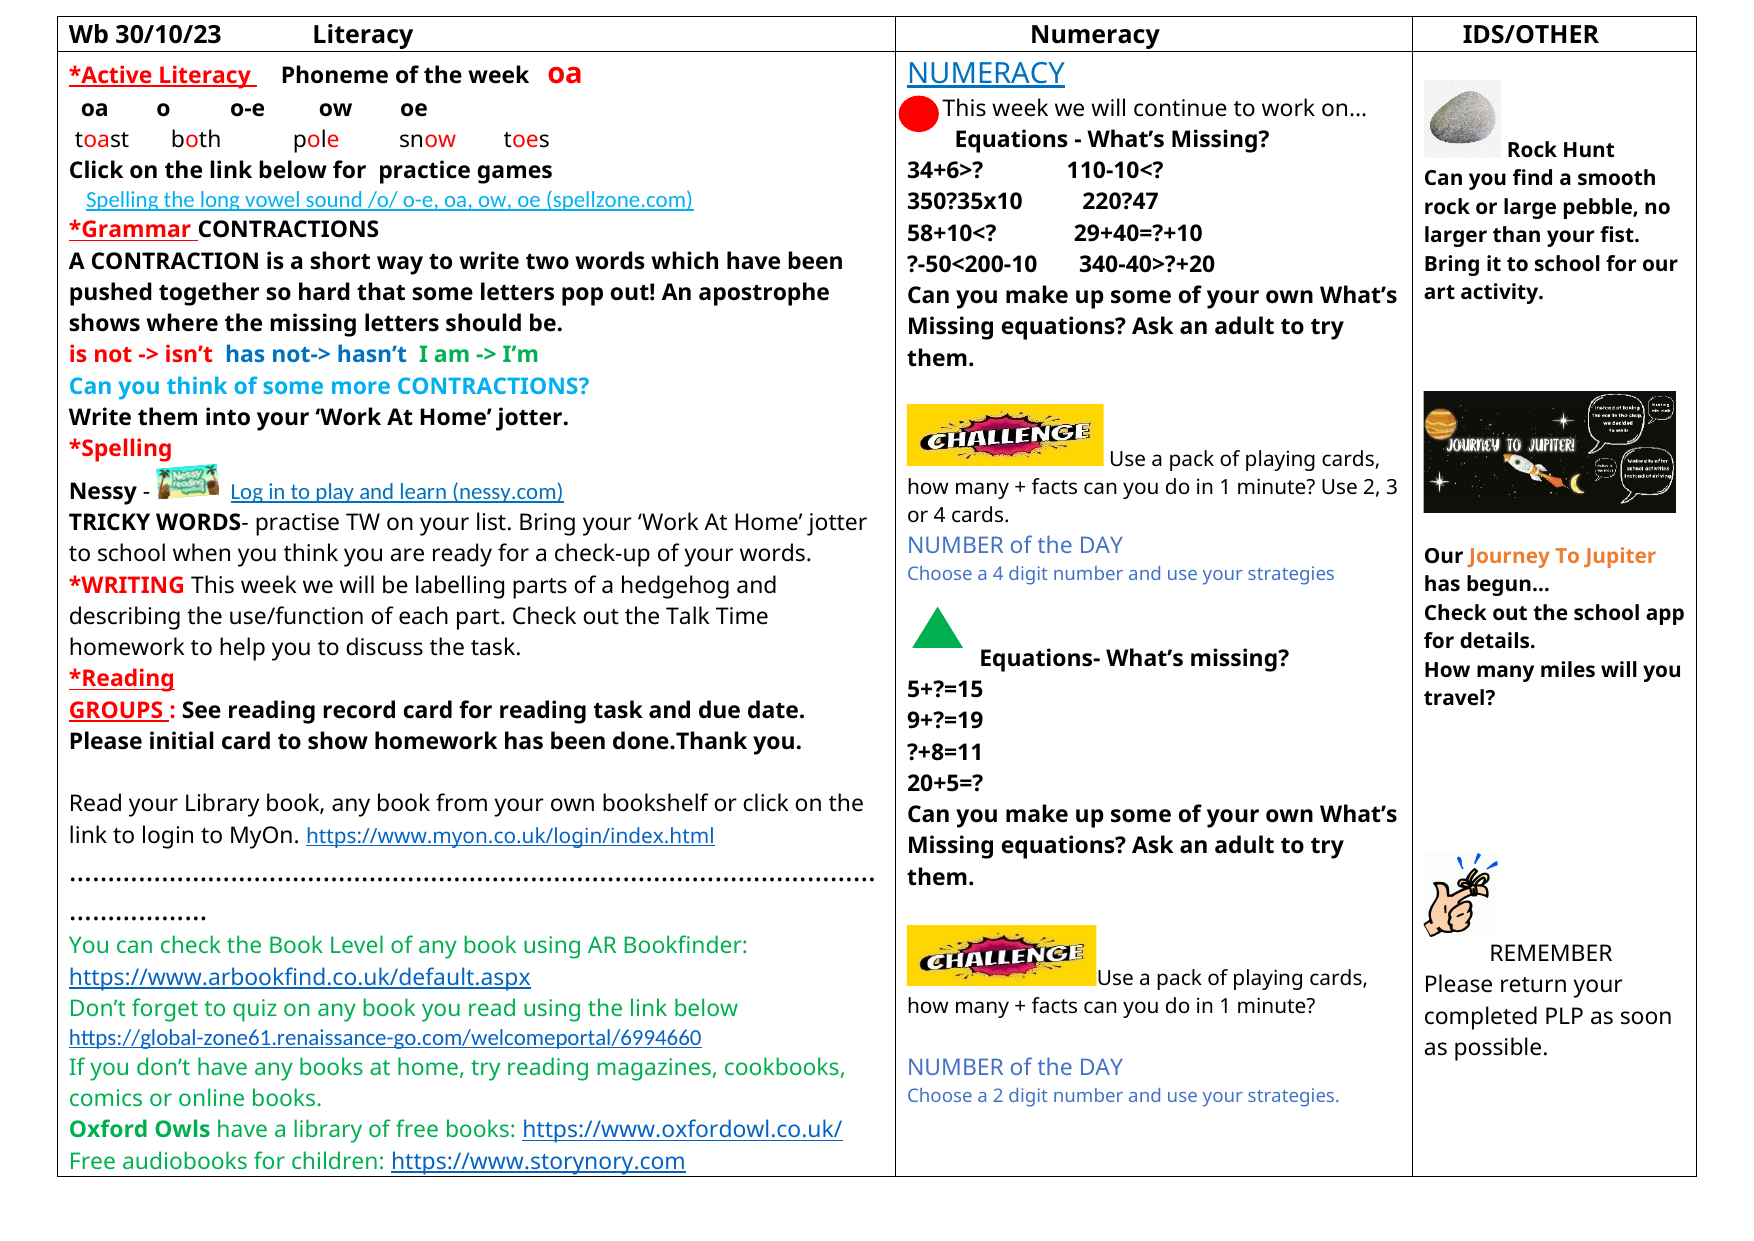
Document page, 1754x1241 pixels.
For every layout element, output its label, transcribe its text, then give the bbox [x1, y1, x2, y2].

picture [1423, 853, 1498, 937]
table_header Wb 30/10/23 Literacy [58, 17, 895, 51]
table_header Numeracy [896, 17, 1412, 51]
table_header IDS/OTHER [1413, 17, 1696, 51]
table_cell Rock Hunt Can you find a smooth rock or large pebble, no larger than your fist. Bring it to school for our art activity. Our Journey To Jupiter has begun… Check out the school app for details. How many miles will you travel? REMEMBER Please return your completed PLP as soon as possible. [1413, 52, 1696, 1176]
table_cell *Active Literacy Phoneme of the week oa oa o o-e ow oe toast both pole snow toes Click on the link below for practice games Spelling the long vowel sound /o/ o-e, oa, ow, oe (spellzone.com) *Grammar CONTRACTIONS A CONTRACTION is a short way to write two words which have been pushed together so hard that some letters pop out! An apostrophe shows where the missing letters should be. is not -> isn’t has not-> hasn’t I am -> I’m Can you think of some more CONTRACTIONS? Write them into your ‘Work At Home’ jotter. *Spelling Nessy - Log in to play and learn (nessy.com) TRICKY WORDS- practise TW on your list. Bring your ‘Work At Home’ jotter to school when you think you are ready for a check-up of your words. *WRITING This week we will be labelling parts of a hedgehog and describing the use/function of each part. Check out the Talk Time homework to help you to discuss the task. *Reading GROUPS : See reading record card for reading task and due date. Please initial card to show homework has been done.Thank you. Read your Library book, any book from your own bookshelf or click on the link to login to MyOn. https://www.myon.co.uk/login/index.html …………………………………………………………………………………………………………… You can check the Book Level of any book using AR Bookfinder: https://www.arbookfind.co.uk/default.aspx Don’t forget to quiz on any book you read using the link below https://global-zone61.renaissance-go.com/welcomeportal/6994660 If you don’t have any books at home, try reading magazines, cookbooks, comics or online books. Oxford Owls have a library of free books: https://www.oxfordowl.co.uk/ Free audiobooks for children: https://www.storynory.com [58, 52, 895, 1176]
picture [906, 925, 1097, 986]
picture [1423, 80, 1502, 158]
picture [906, 404, 1104, 466]
picture [155, 463, 220, 500]
table_cell NUMERACY This week we will continue to work on… Equations - What’s Missing? 34+6>? 110-10<? 350?35x10 220?47 58+10<? 29+40=?+10 ?-50<200-10 340-40>?+20 Can you make up some of your own What’s Missing equations? Ask an adult to try them. Use a pack of playing cards, how many + facts can you do in 1 minute? Use 2, 3 or 4 cards. NUMBER of the DAY Choose a 4 digit number and use your strategies Equations- What’s missing? 5+?=15 9+?=19 ?+8=11 20+5=? Can you make up some of your own What’s Missing equations? Ask an adult to try them. Use a pack of playing cards, how many + facts can you do in 1 minute? NUMBER of the DAY Choose a 2 digit number and use your strategies. [896, 52, 1412, 1176]
picture [1423, 391, 1676, 513]
